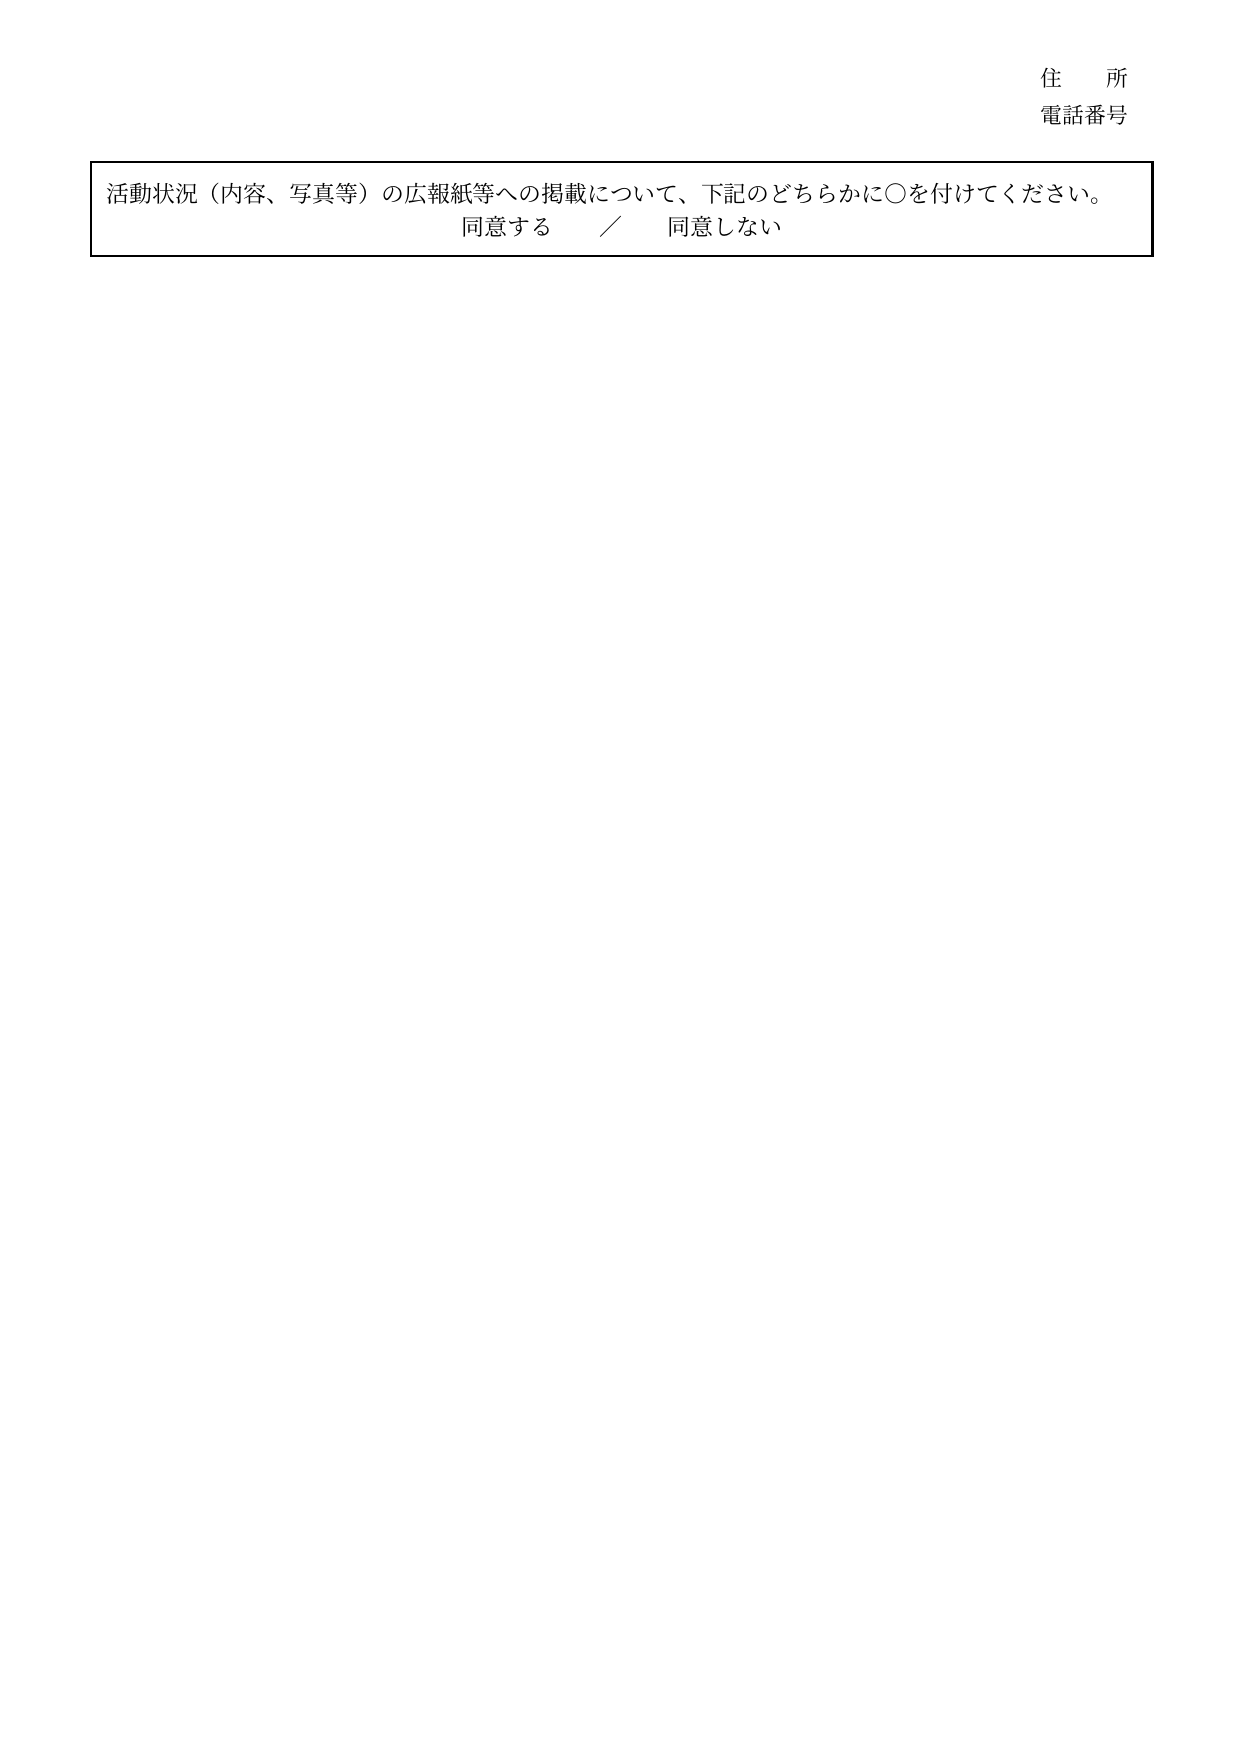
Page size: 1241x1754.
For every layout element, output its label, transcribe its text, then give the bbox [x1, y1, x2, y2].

text 住 所 [112, 58, 1128, 95]
text 電話番号 [112, 95, 1128, 133]
